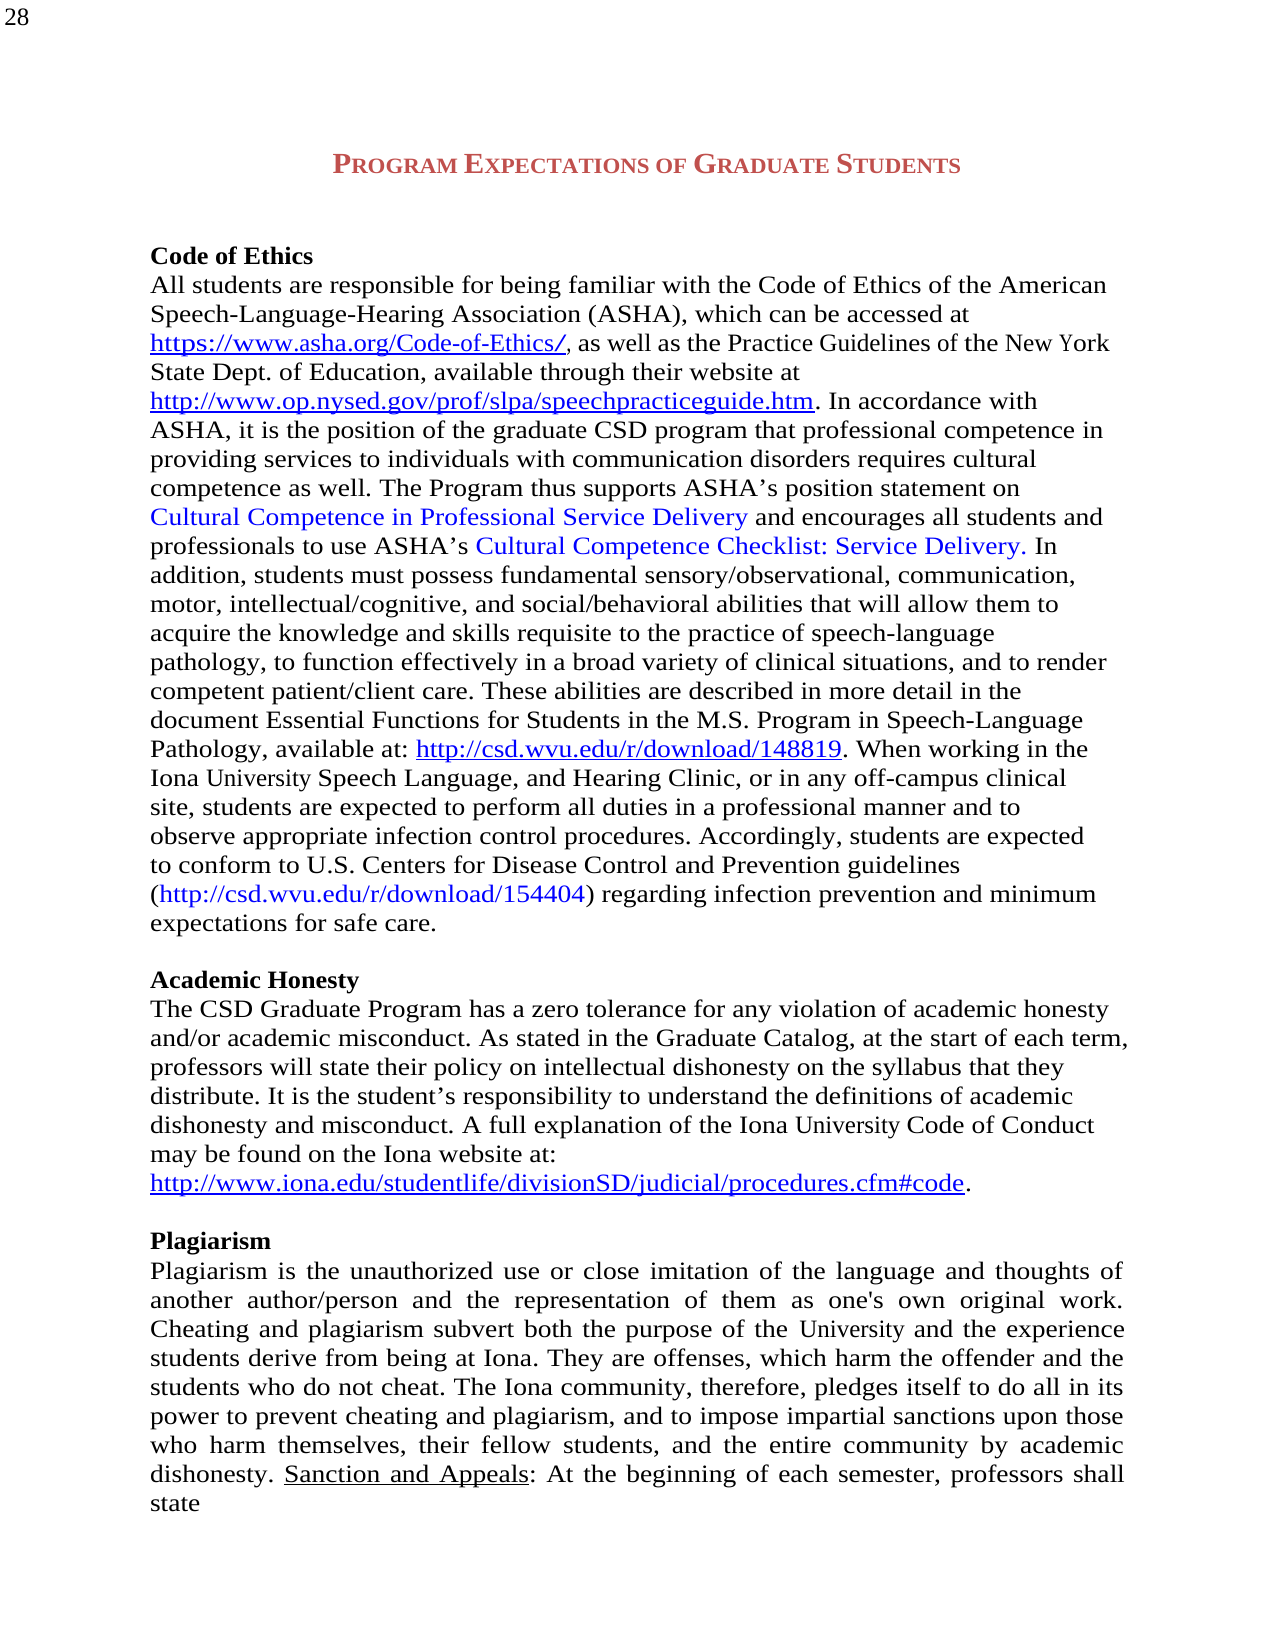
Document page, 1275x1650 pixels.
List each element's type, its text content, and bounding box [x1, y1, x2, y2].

subtitle Plagiarism [150, 1226, 1137, 1255]
subtitle Academic Honesty [150, 966, 1137, 994]
text The CSD Graduate Program has a zero tolerance for any violation of academic honesty and/or academic misconduct. As stated in the Graduate Catalog, at the start of each term, professors will state their policy on intellectual dishonesty on the syllabus that they distribute. It is the student’s responsibility to understand the definitions of academic dishonesty and misconduct. A full explanation of the Iona University Code of Conduct may be found on the Iona website at: http://www.iona.edu/studentlife/divisionSD/judicial/procedures.cfm#code. [150, 994, 1137, 1197]
text Plagiarism is the unauthorized use or close imitation of the language and thoughts of another author/person and the representation of them as one's own original work. Cheating and plagiarism subvert both the purpose of the University and the experience students derive from being at Iona. They are offenses, which harm the offender and the students who do not cheat. The Iona community, therefore, pledges itself to do all in its power to prevent cheating and plagiarism, and to impose impartial sanctions upon those who harm themselves, their fellow students, and the entire community by academic dishonesty. Sanction and Appeals: At the beginning of each semester, professors shall state [150, 1256, 1125, 1516]
text PROGRAM EXPECTATIONS OF GRADUATE STUDENTS [332, 147, 1137, 180]
text All students are responsible for being familiar with the Code of Ethics of the American Speech-Language-Hearing Association (ASHA), which can be accessed at https://www.asha.org/Code-of-Ethics/, as well as the Practice Guidelines of the New York State Dept. of Education, available through their website at http://www.op.nysed.gov/prof/slpa/speechpracticeguide.htm. In accordance with ASHA, it is the position of the graduate CSD program that professional competence in providing services to individuals with communication disorders requires cultural competence as well. The Program thus supports ASHA’s position statement on Cultural Competence in Professional Service Delivery and encourages all students and professionals to use ASHA’s Cultural Competence Checklist: Service Delivery. In addition, students must possess fundamental sensory/observational, communication, motor, intellectual/cognitive, and social/behavioral abilities that will allow them to acquire the knowledge and skills requisite to the practice of speech-language pathology, to function effectively in a broad variety of clinical situations, and to render competent patient/client care. These abilities are described in more detail in the document Essential Functions for Students in the M.S. Program in Speech-Language Pathology, available at: http://csd.wvu.edu/r/download/148819. When working in the Iona University Speech Language, and Hearing Clinic, or in any off-campus clinical site, students are expected to perform all duties in a professional manner and to observe appropriate infection control procedures. Accordingly, students are expected to conform to U.S. Centers for Disease Control and Prevention guidelines (http://csd.wvu.edu/r/download/154404) regarding infection prevention and minimum expectations for safe care. [150, 271, 1110, 936]
subtitle Code of Ethics [150, 241, 1137, 270]
